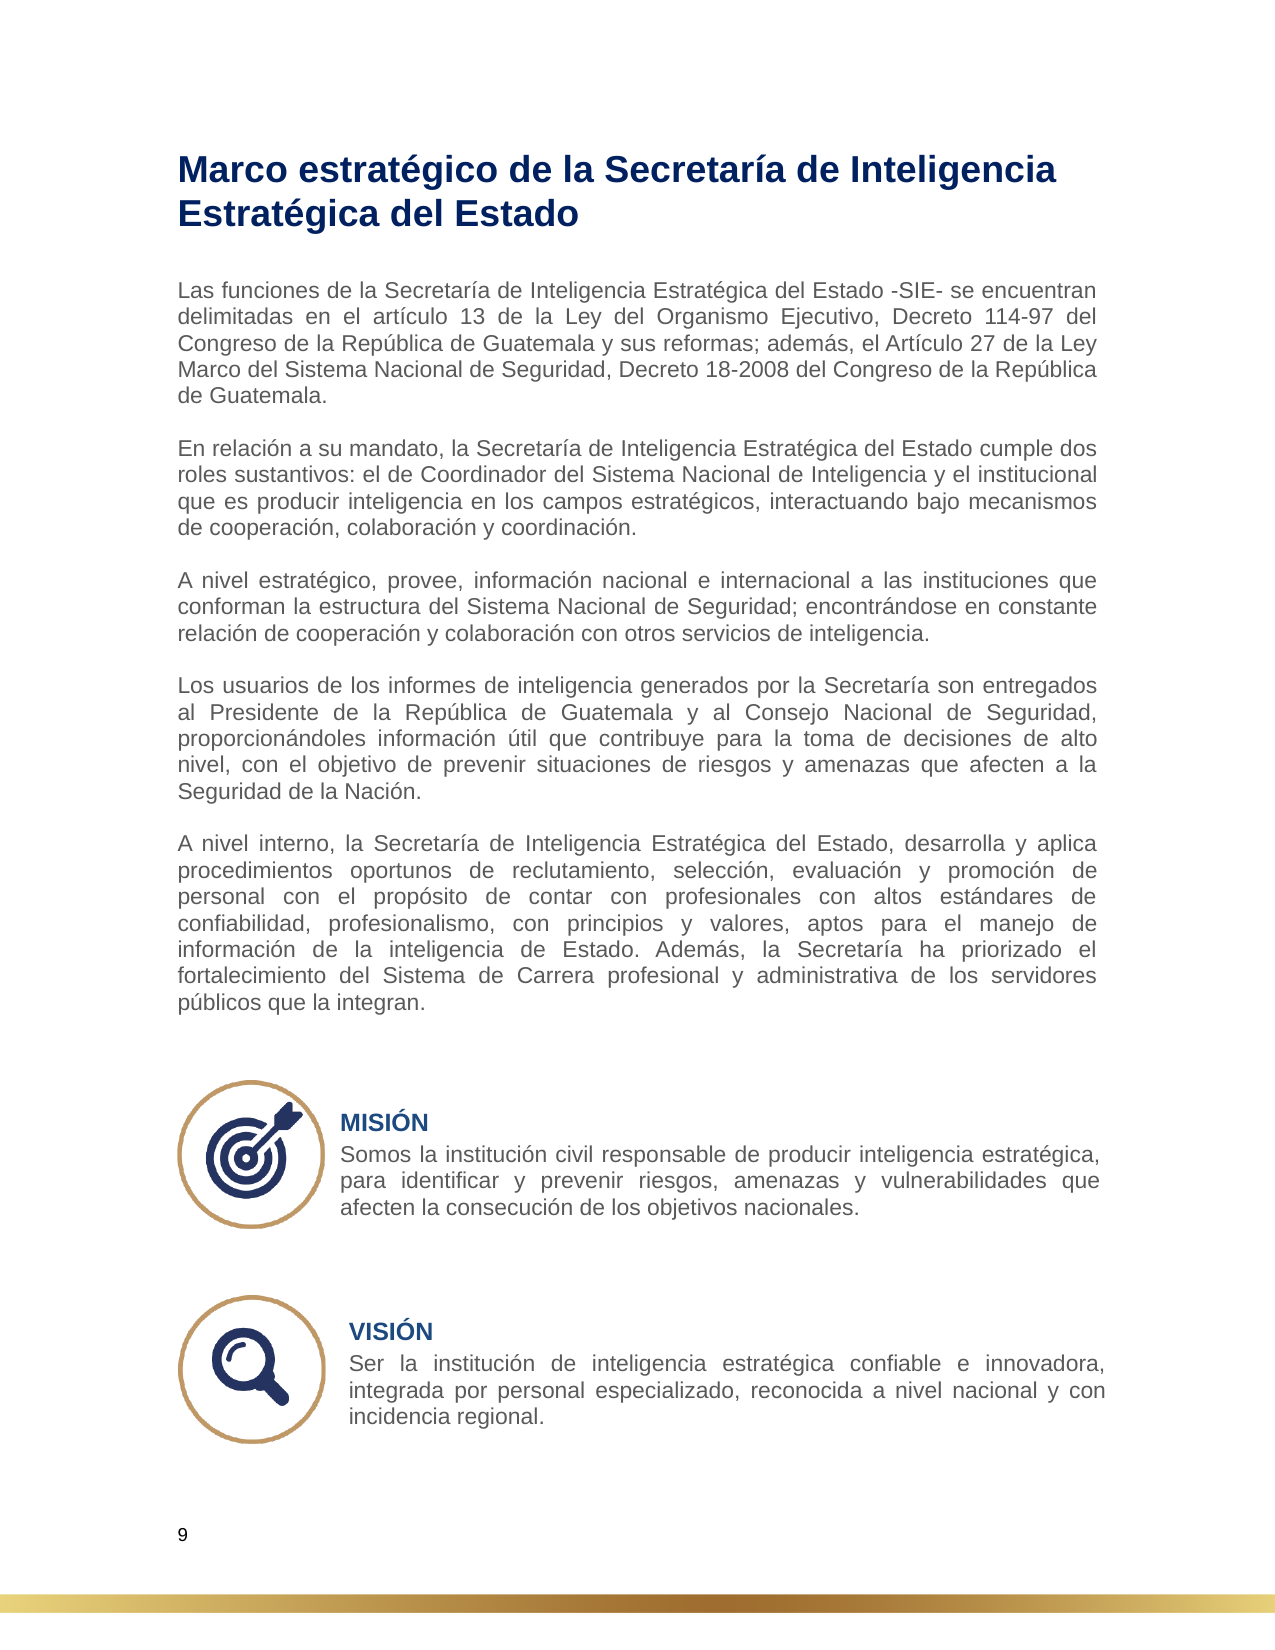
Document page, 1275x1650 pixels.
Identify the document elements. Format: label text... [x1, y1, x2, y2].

text A nivel interno, la Secretaría de Inteligencia Estratégica del Estado, desarrolla y aplica procedimientos oportunos de reclutamiento, selección, evaluación y promoción de personal con el propósito de contar con profesionales con altos estándares de confiabilidad, profesionalismo, con principios y valores, aptos para el manejo de información de la inteligencia de Estado. Además, la Secretaría ha priorizado el fortalecimiento del Sistema de Carrera profesional y administrativa de los servidores públicos que la integran. [177, 830, 1098, 1015]
text Las funciones de la Secretaría de Inteligencia Estratégica del Estado -SIE- se encuentran delimitadas en el artículo 13 de la Ley del Organismo Ejecutivo, Decreto 114-97 del Congreso de la República de Guatemala y sus reformas; además, el Artículo 27 de la Ley Marco del Sistema Nacional de Seguridad, Decreto 18-2008 del Congreso de la República de Guatemala. [177, 277, 1098, 409]
text Marco estratégico de la Secretaría de Inteligencia Estratégica del Estado [177, 148, 1098, 234]
text En relación a su mandato, la Secretaría de Inteligencia Estratégica del Estado cumple dos roles sustantivos: el de Coordinador del Sistema Nacional de Inteligencia y el institucional que es producir inteligencia en los campos estratégicos, interactuando bajo mecanismos de cooperación, colaboración y coordinación. [177, 435, 1098, 541]
text Los usuarios de los informes de inteligencia generados por la Secretaría son entregados al Presidente de la República de Guatemala y al Consejo Nacional de Seguridad, proporcionándoles información útil que contribuye para la toma de decisiones de alto nivel, con el objetivo de prevenir situaciones de riesgos y amenazas que afecten a la Seguridad de la Nación. [177, 672, 1098, 804]
picture [177, 1080, 325, 1229]
text A nivel estratégico, provee, información nacional e internacional a las instituciones que conforman la estructura del Sistema Nacional de Seguridad; encontrándose en constante relación de cooperación y colaboración con otros servicios de inteligencia. [177, 567, 1098, 646]
picture [178, 1295, 326, 1444]
picture [0, 1533, 1275, 1650]
